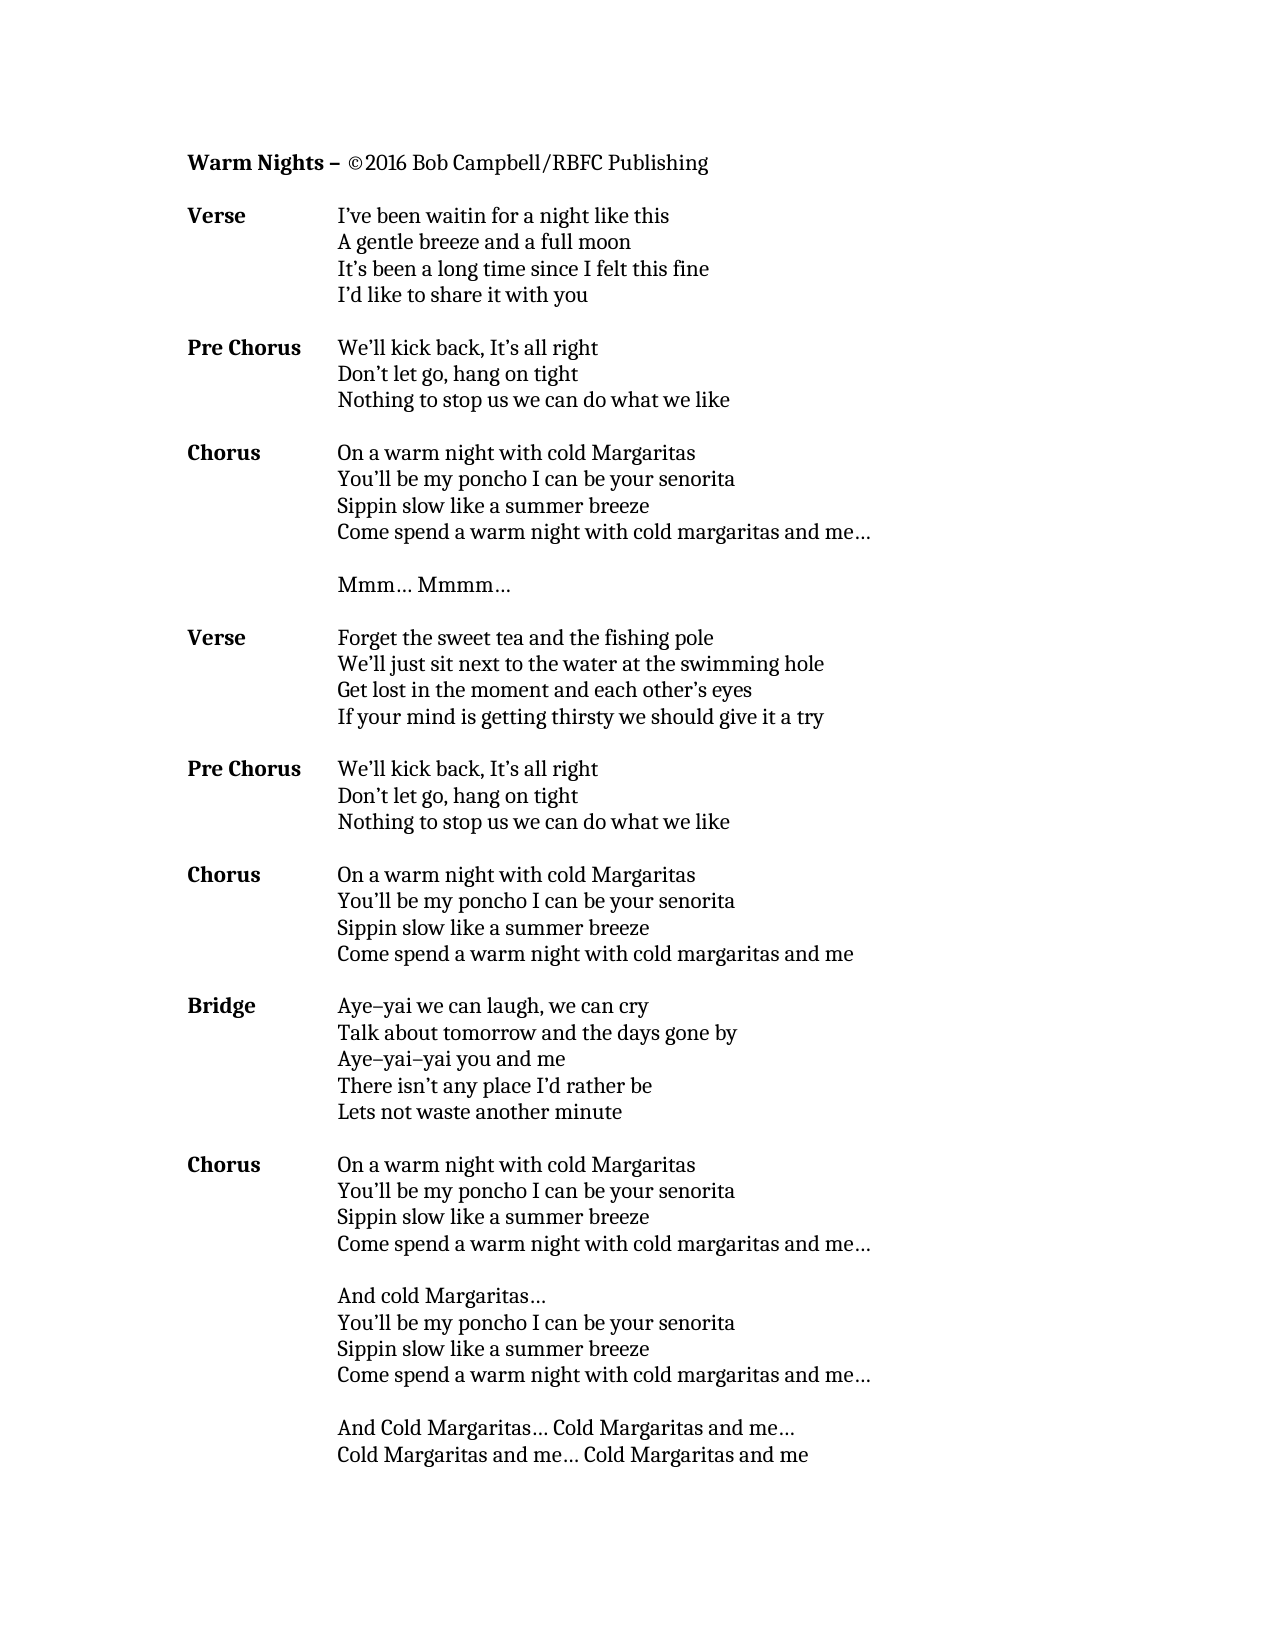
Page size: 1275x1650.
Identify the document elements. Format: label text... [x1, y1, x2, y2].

text Nothing to stop us we can do what we like [262, 809, 1087, 835]
text You’ll be my poncho I can be your senorita [262, 466, 1087, 493]
text Sippin slow like a summer breeze [262, 1204, 1087, 1231]
text Come spend a warm night with cold margaritas and me… [262, 519, 1087, 545]
text Verse Forget the sweet tea and the fishing pole [187, 624, 1087, 651]
text We’ll just sit next to the water at the swimming hole [187, 651, 1087, 677]
text Come spend a warm night with cold margaritas and me… [262, 1362, 1087, 1389]
text A gentle breeze and a full moon [187, 229, 1087, 255]
text Cold Margaritas and me… Cold Margaritas and me [262, 1441, 1087, 1468]
text Bridge Aye–yai we can laugh, we can cry [187, 993, 1087, 1020]
text Talk about tomorrow and the days gone by [187, 1020, 1087, 1046]
text Lets not waste another minute [187, 1099, 1087, 1125]
text And Cold Margaritas… Cold Margaritas and me… [262, 1415, 1087, 1441]
text You’ll be my poncho I can be your senorita [262, 1178, 1087, 1204]
text Don’t let go, hang on tight [187, 361, 1087, 387]
text Chorus On a warm night with cold Margaritas [187, 862, 1087, 888]
text Warm Nights – ©2016 Bob Campbell/RBFC Publishing [187, 150, 1087, 176]
text Sippin slow like a summer breeze [262, 914, 1087, 941]
text You’ll be my poncho I can be your senorita [262, 888, 1087, 914]
text Nothing to stop us we can do what we like [262, 387, 1087, 413]
text Aye–yai–yai you and me [187, 1046, 1087, 1072]
text Mmm… Mmmm… [262, 572, 1087, 598]
text Chorus On a warm night with cold Margaritas [187, 440, 1087, 466]
text Pre Chorus We’ll kick back, It’s all right [187, 756, 1087, 782]
text Don’t let go, hang on tight [187, 782, 1087, 809]
text Chorus On a warm night with cold Margaritas [187, 1151, 1087, 1178]
text Come spend a warm night with cold margaritas and me [262, 941, 1087, 967]
text Pre Chorus We’ll kick back, It’s all right [187, 334, 1087, 361]
text I’d like to share it with you [187, 282, 1087, 308]
text It’s been a long time since I felt this fine [187, 255, 1087, 282]
text Sippin slow like a summer breeze [262, 1336, 1087, 1362]
text If your mind is getting thirsty we should give it a try [187, 703, 1087, 730]
text There isn’t any place I’d rather be [187, 1072, 1087, 1099]
text Verse I’ve been waitin for a night like this [187, 203, 1087, 229]
text And cold Margaritas… [262, 1283, 1087, 1309]
text Get lost in the moment and each other’s eyes [187, 677, 1087, 703]
text Come spend a warm night with cold margaritas and me… [262, 1231, 1087, 1257]
text Sippin slow like a summer breeze [262, 493, 1087, 519]
text You’ll be my poncho I can be your senorita [262, 1309, 1087, 1336]
